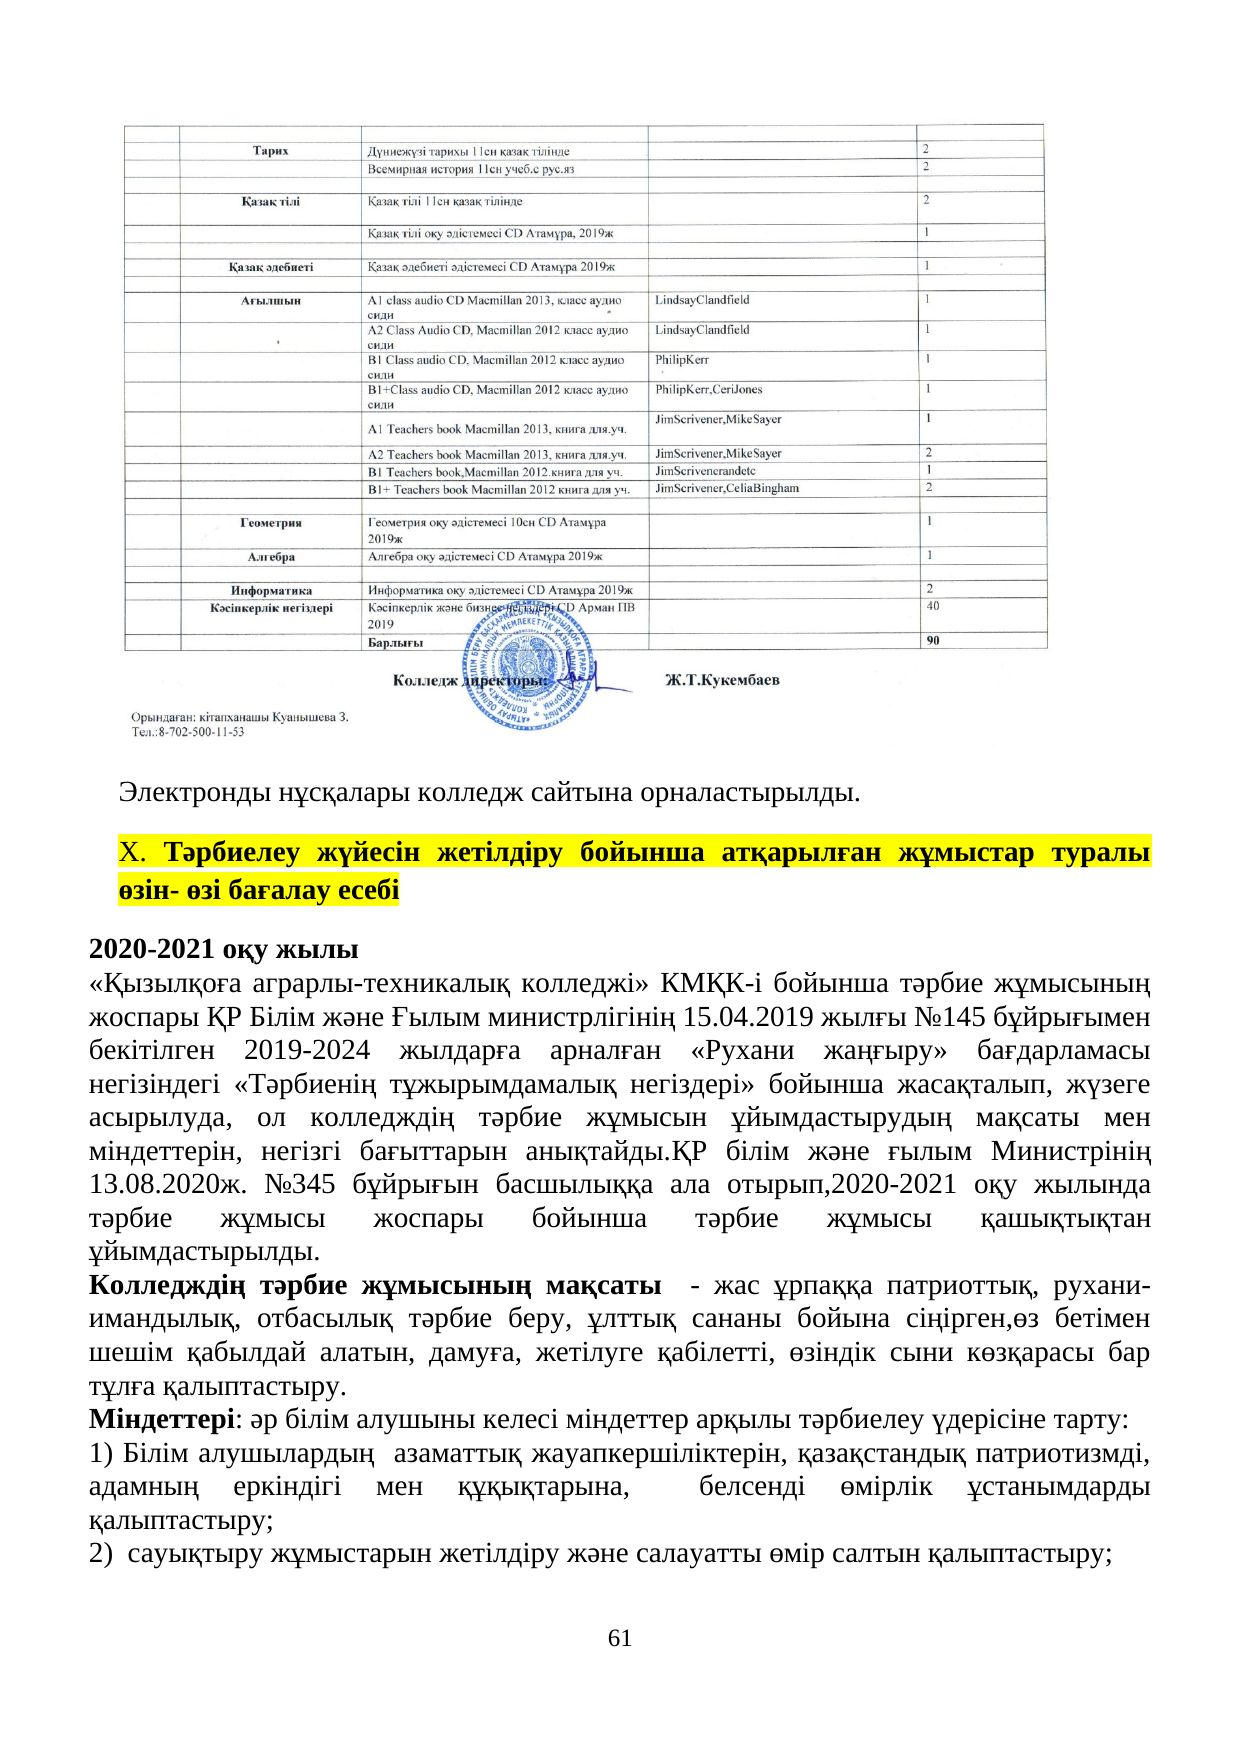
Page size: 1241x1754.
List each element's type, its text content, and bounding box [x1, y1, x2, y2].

text Міндеттері: әр білім алушыны келесі міндеттер арқылы тәрбиелеу үдерісіне тарту: [89, 1401, 1152, 1435]
text Х. Тәрбиелеу жүйесін жетілдіру бойынша атқарылған жұмыстар туралы өзін- өзі бағалау есебі [118, 867, 1152, 906]
text 2020-2021 оқу жылы [89, 932, 1152, 965]
text 1) Білім алушылардың азаматтық жауапкершіліктерін, қазақстандық патриотизмді, адамның еркіндігі мен құқықтарына, белсенді өмірлік ұстанымдарды қалыптастыру; [89, 1435, 1152, 1535]
text Колледждің тәрбие жұмысының мақсаты - жас ұрпаққа патриоттық, рухани- имандылық, отбасылық тәрбие беру, ұлттық сананы бойына сіңірген,өз бетімен шешім қабылдай алатын, дамуға, жетілуге қабілетті, өзіндік сыни көзқарасы бар тұлға қалыптастыру. [89, 1267, 1152, 1401]
picture [118, 118, 1055, 750]
text 2) сауықтыру жұмыстарын жетілдіру және салауатты өмір салтын қалыптастыру; [89, 1535, 1152, 1569]
text «Қызылқоға аграрлы-техникалық колледжі» КМҚК-і бойынша тәрбие жұмысының жоспары ҚР Білім және Ғылым министрлігінің 15.04.2019 жылғы №145 бұйрығымен бекітілген 2019-2024 жылдарға арналған «Рухани жаңғыру» бағдарламасы негізіндегі «Тәрбиенің тұжырымдамалық негіздері» бойынша жасақталып, жүзеге асырылуда, ол колледждің тәрбие жұмысын ұйымдастырудың мақсаты мен міндеттерін, негізгі бағыттарын анықтайды.ҚР білім және ғылым Министрінің 13.08.2020ж. №345 бұйрығын басшылыққа ала отырып,2020-2021 оқу жылында тәрбие жұмысы жоспары бойынша тәрбие жұмысы қашықтықтан ұйымдастырылды. [89, 965, 1152, 1267]
text Электронды нұсқалары колледж сайтына орналастырылды. [118, 774, 1152, 808]
